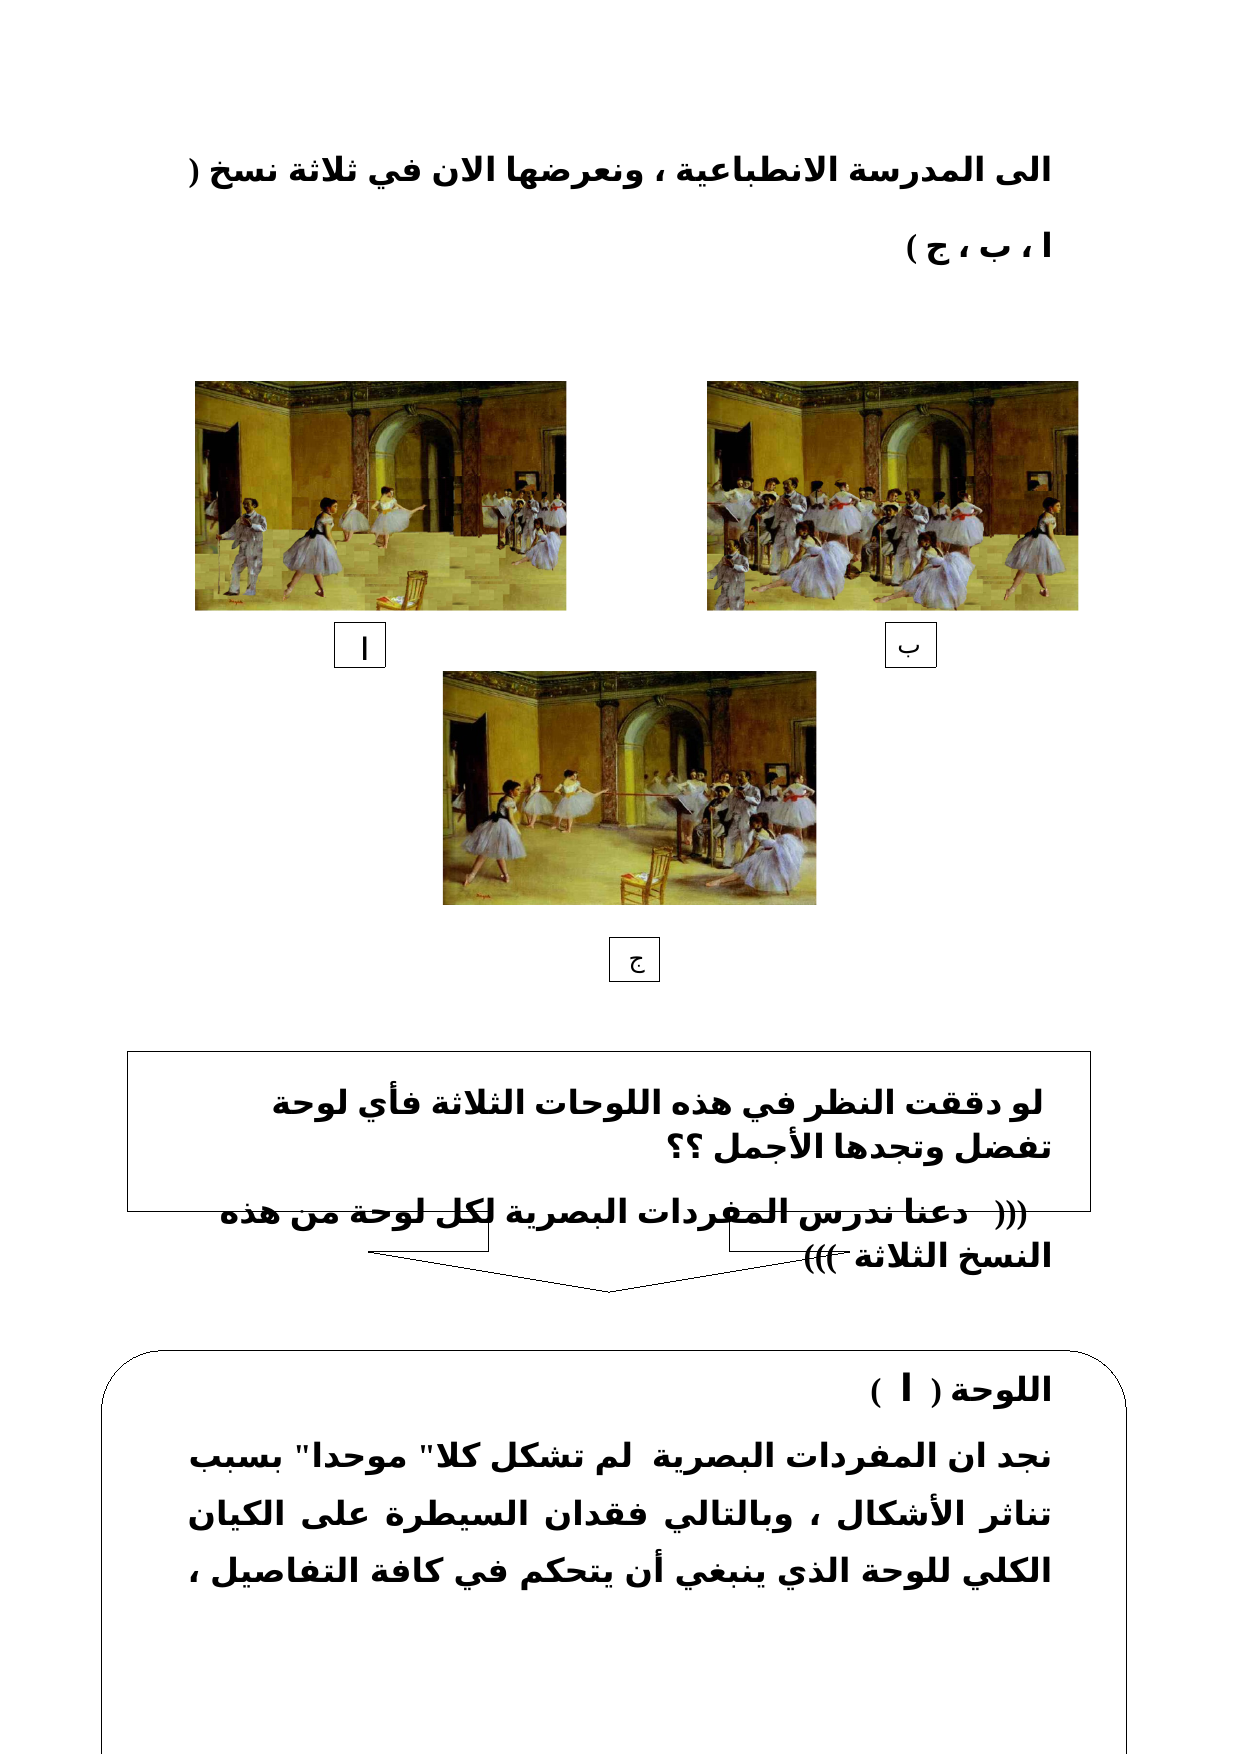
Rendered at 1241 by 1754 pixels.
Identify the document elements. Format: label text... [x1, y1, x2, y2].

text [187, 150, 1053, 265]
text اللوحة ( ا ) [187, 1366, 1053, 1409]
text لو دققت النظر في هذه اللوحات الثلاثة فأي لوحة تفضل وتجدها الأجمل ؟؟ [187, 1083, 1053, 1166]
picture [442, 671, 817, 905]
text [187, 1437, 1053, 1590]
text ((( دعنا ندرس المفردات البصرية لكل لوحة من هذه النسخ الثلاثة ))) [187, 1192, 1053, 1275]
